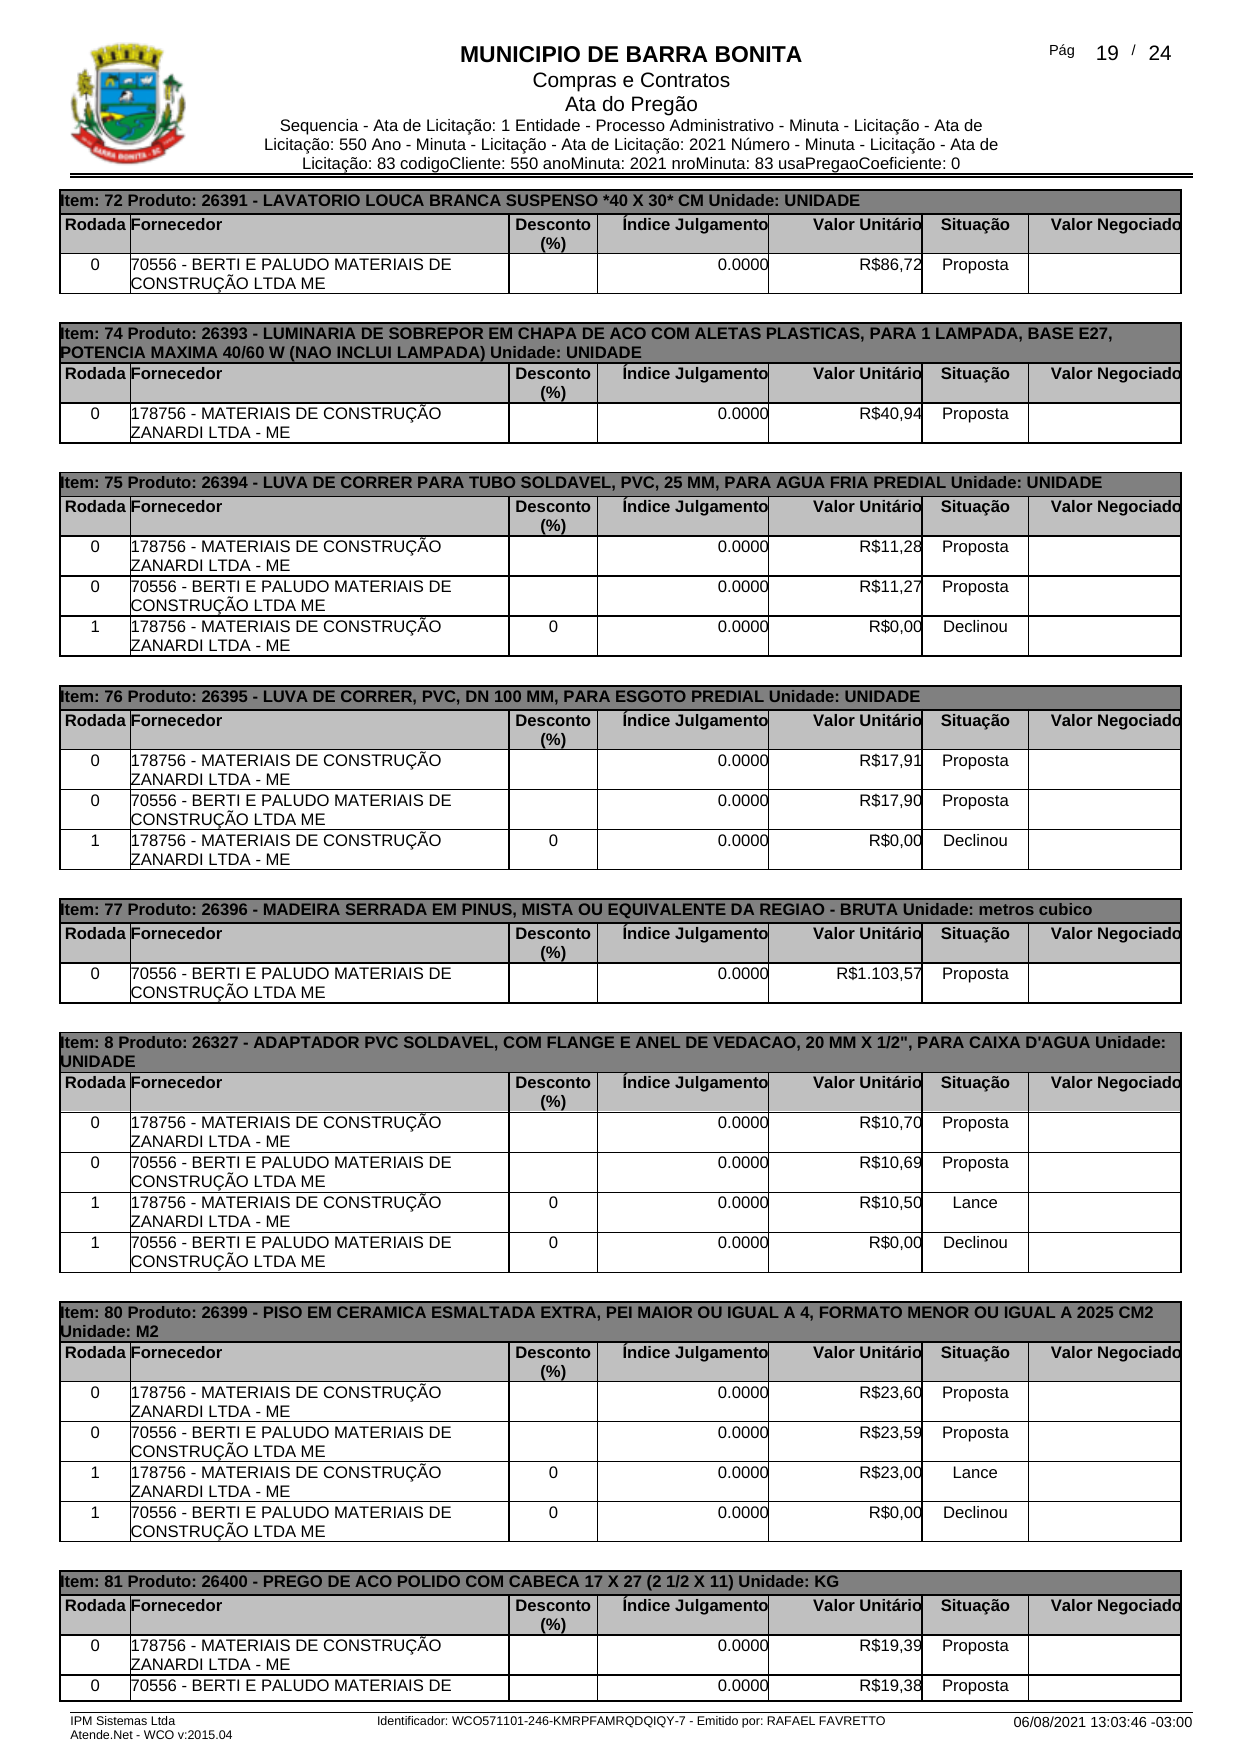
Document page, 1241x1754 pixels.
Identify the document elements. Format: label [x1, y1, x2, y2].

table_header [769, 1502, 921, 1541]
table_header [769, 1193, 921, 1232]
table_header [769, 537, 921, 575]
table_header [769, 254, 921, 293]
table_header [915, 796, 920, 805]
table_header [761, 1198, 766, 1207]
table_header [761, 1641, 766, 1650]
table_header [598, 964, 768, 1002]
table_header [598, 537, 768, 575]
table_header [1029, 750, 1180, 789]
table_header [915, 1198, 920, 1207]
table_header [131, 617, 508, 655]
table_header [923, 964, 1028, 1002]
table_header [761, 1388, 766, 1397]
table_header [769, 1153, 921, 1192]
table_header [761, 796, 766, 805]
table_header [769, 577, 921, 615]
table_header [915, 1118, 920, 1127]
table_header [131, 1153, 508, 1192]
table_header [1029, 1502, 1180, 1541]
table_header [131, 1502, 508, 1541]
table_header [598, 1153, 768, 1192]
table_header [923, 1422, 1028, 1461]
table_header [61, 577, 130, 615]
table_header [923, 1233, 1028, 1272]
table_header [131, 254, 508, 293]
table_header [598, 1462, 768, 1501]
table_header [769, 617, 921, 655]
table_header [1029, 830, 1180, 869]
table_header [1029, 577, 1180, 615]
table_header [1029, 1153, 1180, 1192]
table_header [131, 1462, 508, 1501]
table_header [131, 577, 508, 615]
table_header [761, 756, 766, 765]
table_header [923, 1636, 1028, 1674]
table_header [598, 830, 768, 869]
table_header [59, 870, 1181, 898]
table_header [131, 1422, 508, 1461]
table_header [131, 404, 508, 442]
table_header [510, 1676, 597, 1700]
table_header [131, 1636, 508, 1674]
table_header [1029, 1462, 1180, 1501]
table_header [510, 404, 597, 442]
table_header [761, 409, 766, 418]
table_header [923, 830, 1028, 869]
table_header [61, 1382, 130, 1421]
table_header [923, 790, 1028, 829]
table_header [61, 1636, 130, 1674]
table_header [510, 1636, 597, 1674]
table_header [761, 1468, 766, 1477]
table_header [769, 1462, 921, 1501]
table_header [923, 1113, 1028, 1152]
table_header [61, 750, 130, 789]
table_header [510, 1502, 597, 1541]
table_header [59, 1273, 1181, 1301]
table_header [131, 537, 508, 575]
picture [70, 41, 186, 167]
table_header [598, 254, 768, 293]
table_header [510, 790, 597, 829]
table_header [59, 1542, 1181, 1570]
table_header [598, 404, 768, 442]
table_header [769, 1422, 921, 1461]
table_header [61, 830, 130, 869]
table_header [61, 790, 130, 829]
table_header [923, 577, 1028, 615]
table_header [598, 1502, 768, 1541]
table_header [59, 657, 1181, 685]
table_header [1029, 1233, 1180, 1272]
table_header [915, 836, 920, 845]
table_header [61, 1502, 130, 1541]
table_header [923, 537, 1028, 575]
table_header [131, 1382, 508, 1421]
table_header [923, 1502, 1028, 1541]
table_header [510, 830, 597, 869]
table_header [131, 964, 508, 1002]
table_header [761, 1681, 766, 1690]
table_header [1029, 1422, 1180, 1461]
table_header [598, 750, 768, 789]
table_header [1029, 537, 1180, 575]
table_header [769, 830, 921, 869]
table_header [761, 969, 766, 978]
table_header [131, 750, 508, 789]
table_header [510, 1193, 597, 1232]
table_header [923, 1193, 1028, 1232]
table_header [59, 294, 1181, 322]
table_header [761, 260, 766, 269]
table_header [598, 1382, 768, 1421]
table_header [769, 1382, 921, 1421]
table_header [769, 1233, 921, 1272]
table_header [1029, 404, 1180, 442]
table_header [769, 1636, 921, 1674]
table_header [510, 750, 597, 789]
table_header [131, 1193, 508, 1232]
table_header [61, 1113, 130, 1152]
table_header [915, 1238, 920, 1247]
table_header [61, 254, 130, 293]
table_header [915, 1388, 920, 1397]
table_header [1029, 617, 1180, 655]
table_header [761, 542, 766, 551]
table_header [131, 1676, 508, 1700]
table_header [598, 1676, 768, 1700]
table_header [915, 622, 920, 631]
table_header [923, 1382, 1028, 1421]
table_header [769, 1113, 921, 1152]
table_header [510, 1462, 597, 1501]
table_header [769, 1676, 921, 1700]
table_header [510, 254, 597, 293]
table_header [923, 404, 1028, 442]
table_header [61, 1422, 130, 1461]
table_header [1029, 964, 1180, 1002]
table_header [761, 1118, 766, 1127]
table_header [598, 1636, 768, 1674]
table_header [510, 537, 597, 575]
table_header [131, 1233, 508, 1272]
table_header [59, 444, 1181, 472]
table_header [131, 790, 508, 829]
table_header [598, 1113, 768, 1152]
table_header [923, 1153, 1028, 1192]
table_header [61, 1676, 130, 1700]
table_header [923, 750, 1028, 789]
table_header [769, 790, 921, 829]
table_header [598, 1193, 768, 1232]
table_header [923, 1676, 1028, 1700]
table_header [510, 617, 597, 655]
table_header [1029, 1636, 1180, 1674]
table_header [510, 1153, 597, 1192]
table_header [61, 1193, 130, 1232]
table_header [510, 964, 597, 1002]
table_header [598, 577, 768, 615]
table_header [923, 1462, 1028, 1501]
table_header [61, 537, 130, 575]
table_header [1029, 1113, 1180, 1152]
table_header [598, 1233, 768, 1272]
table_header [1029, 254, 1180, 293]
table_header [1029, 790, 1180, 829]
table_header [761, 836, 766, 845]
table_header [1029, 1676, 1180, 1700]
table_header [915, 1508, 920, 1517]
table_header [769, 964, 921, 1002]
table_header [510, 1382, 597, 1421]
table_header [761, 1158, 766, 1167]
table_header [59, 1004, 1181, 1032]
table_header [923, 254, 1028, 293]
table_header [923, 617, 1028, 655]
table_header [510, 577, 597, 615]
table_header [598, 790, 768, 829]
table_header [915, 1468, 920, 1477]
table_header [761, 1238, 766, 1247]
table_header [61, 964, 130, 1002]
table_header [761, 1508, 766, 1517]
table_header [598, 1422, 768, 1461]
table_header [131, 830, 508, 869]
table_header [510, 1233, 597, 1272]
table_header [131, 1113, 508, 1152]
table_header [510, 1422, 597, 1461]
table_header [769, 750, 921, 789]
table_header [761, 1428, 766, 1437]
table_header [769, 404, 921, 442]
table_header [510, 1113, 597, 1152]
table_header [61, 1233, 130, 1272]
table_header [61, 1462, 130, 1501]
table_header [761, 582, 766, 591]
table_header [1029, 1193, 1180, 1232]
table_header [61, 404, 130, 442]
table_header [598, 617, 768, 655]
table_header [61, 1153, 130, 1192]
table_header [61, 617, 130, 655]
table_header [761, 622, 766, 631]
table_header [1029, 1382, 1180, 1421]
